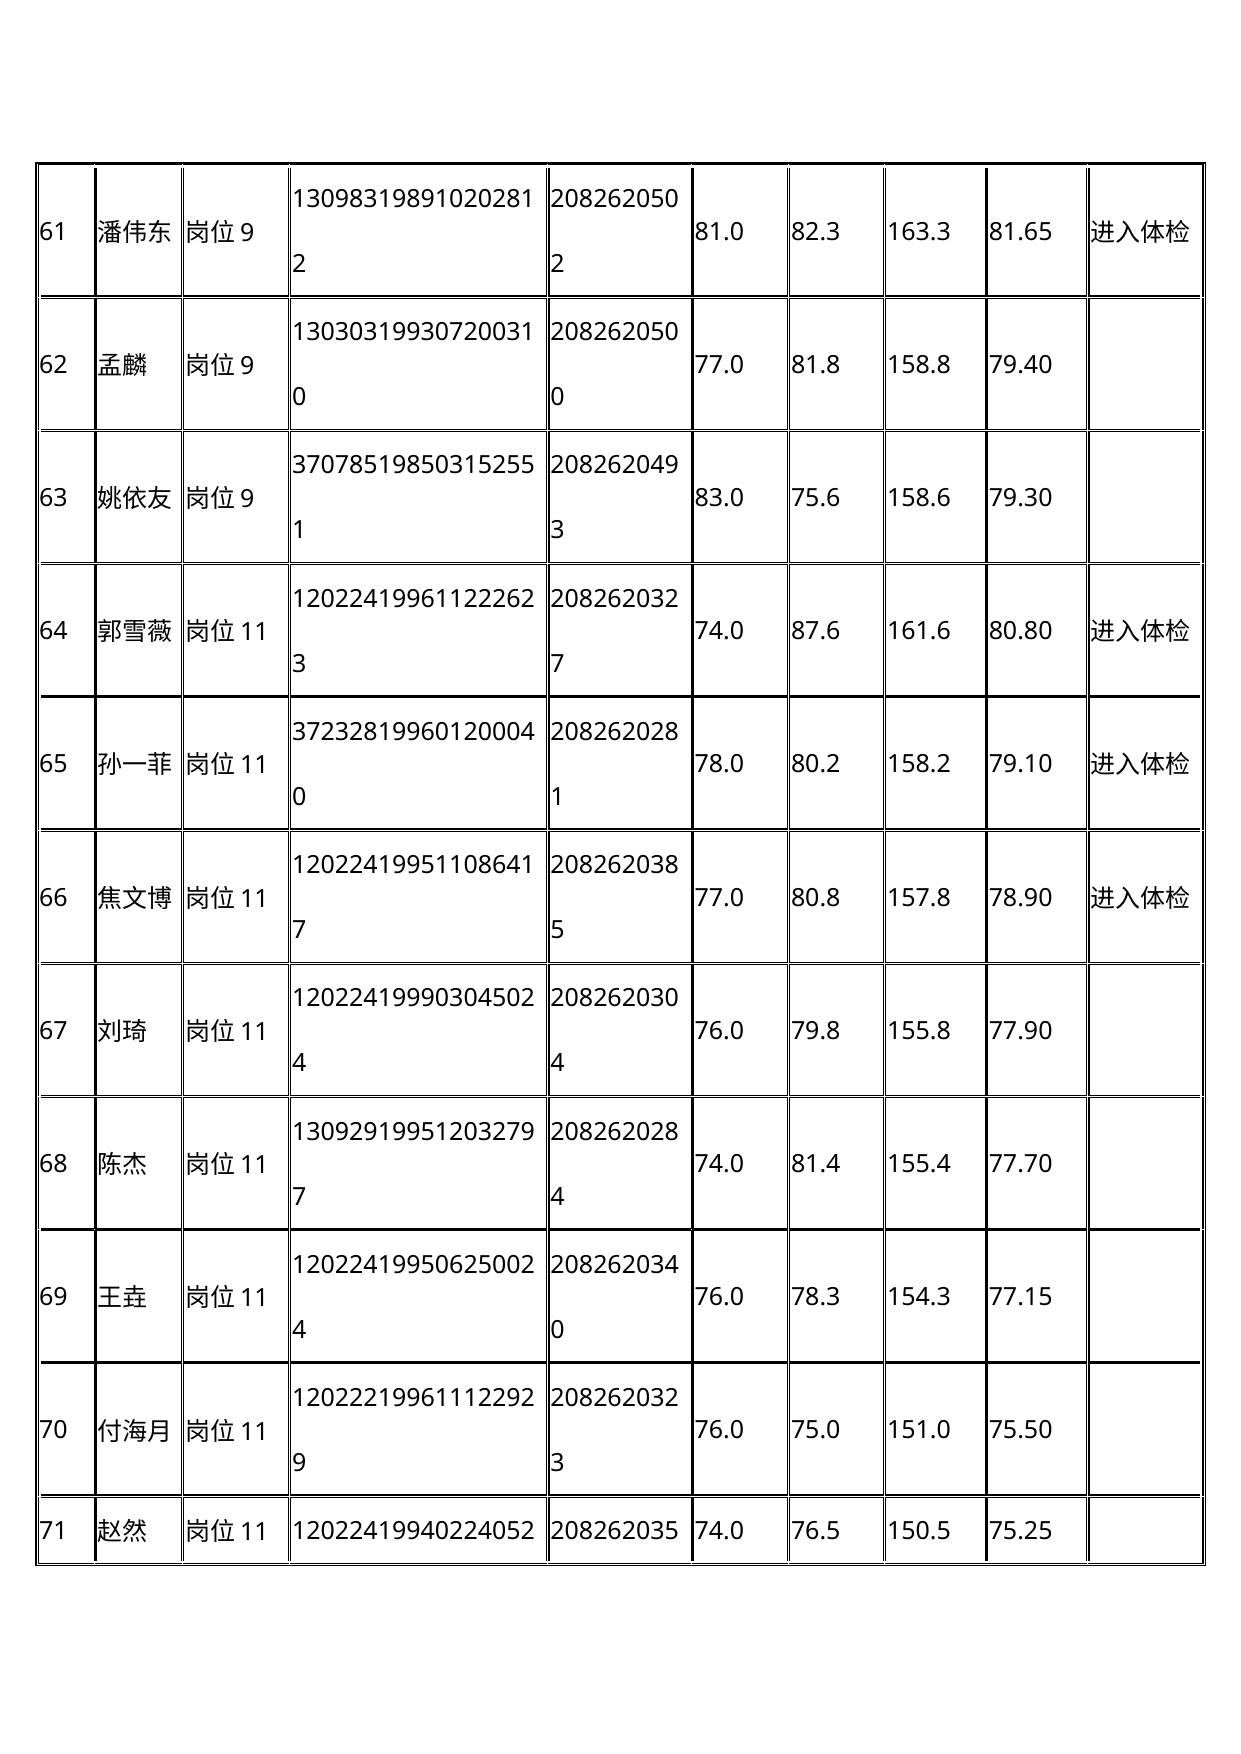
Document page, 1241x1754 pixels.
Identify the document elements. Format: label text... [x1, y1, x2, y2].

table_cell 岗位11 [184, 1364, 288, 1494]
table_cell 80.80 [988, 565, 1086, 695]
table_cell 87.6 [790, 565, 883, 695]
table_cell 付海月 [97, 1364, 181, 1494]
table_cell 进入体检 [1090, 828, 1203, 961]
table_cell 71 [39, 1494, 95, 1562]
table_cell [1090, 961, 1203, 1094]
table_cell 64 [37, 562, 95, 695]
table_cell [1090, 429, 1203, 562]
table_cell 130929199512032797 [291, 1098, 546, 1228]
table_cell 潘伟东 [95, 165, 183, 295]
table_cell 76.0 [694, 1231, 787, 1361]
table_cell 76.5 [789, 1498, 884, 1562]
table_cell 2082620323 [550, 1364, 691, 1494]
table_cell 岗位9 [184, 299, 288, 428]
table_cell 78.90 [988, 832, 1086, 961]
table_cell 75.0 [790, 1364, 883, 1494]
table_cell 77.0 [694, 299, 787, 428]
table_cell 77.0 [694, 832, 787, 961]
table_cell 赵然 [95, 1498, 183, 1562]
table_cell 刘琦 [97, 965, 181, 1094]
table_cell 120224199903045024 [291, 965, 546, 1094]
table_cell 120224199611222623 [291, 565, 546, 695]
table_cell 78.3 [790, 1231, 883, 1361]
table_cell 77.90 [988, 965, 1086, 1094]
table_cell 进入体检 [1088, 165, 1202, 295]
table_cell 岗位11 [184, 1231, 288, 1361]
table_cell 82.3 [789, 165, 884, 295]
table_cell 370785198503152551 [291, 432, 546, 562]
table_cell 2082620340 [550, 1231, 691, 1361]
table_cell 姚依友 [97, 432, 181, 562]
table_cell 79.30 [988, 432, 1086, 562]
table_cell 79.8 [790, 965, 883, 1094]
table_cell [1090, 1095, 1203, 1228]
table_cell 郭雪薇 [97, 565, 181, 695]
table_cell 岗位11 [184, 698, 288, 828]
table_cell 2082620493 [550, 432, 691, 562]
table_cell 74.0 [692, 1498, 788, 1562]
table_cell 154.3 [886, 1231, 985, 1361]
table_cell 158.6 [886, 432, 985, 562]
table_cell 2082620385 [550, 832, 691, 961]
table_cell 2082620327 [550, 565, 691, 695]
table_cell 67 [39, 961, 94, 1094]
table_cell 63 [39, 429, 94, 562]
table_cell [1090, 1228, 1204, 1361]
table_cell 80.2 [790, 698, 883, 828]
table_cell 157.8 [886, 832, 985, 961]
table_cell 75.50 [988, 1364, 1086, 1494]
table_cell 76.0 [694, 1364, 787, 1494]
table_cell 孟麟 [97, 299, 181, 428]
table_cell 进入体检 [1088, 562, 1204, 695]
table_cell 77.70 [988, 1098, 1086, 1228]
table_cell 2082620502 [548, 164, 692, 295]
table_cell 163.3 [885, 165, 986, 295]
table_cell 81.4 [790, 1098, 883, 1228]
table_cell 岗位9 [183, 165, 289, 295]
table_cell 120224199402240526 [290, 1494, 548, 1562]
table_cell 76.0 [694, 965, 787, 1094]
table_cell 61 [39, 164, 95, 295]
table_cell 120222199611122929 [291, 1364, 546, 1494]
table_cell 焦文博 [97, 832, 181, 961]
table_cell 岗位11 [183, 1498, 289, 1562]
table_cell 120224199506250024 [291, 1231, 546, 1361]
table_cell 岗位9 [184, 432, 288, 562]
table_cell 75.25 [986, 1494, 1088, 1562]
table_cell 2082620352 [548, 1498, 692, 1562]
table_cell 155.8 [886, 965, 985, 1094]
table_cell 78.0 [694, 698, 787, 828]
table_cell [1090, 1361, 1202, 1494]
table_cell 80.8 [790, 832, 883, 961]
table_cell 65 [39, 695, 94, 828]
table_cell 2082620304 [550, 965, 691, 1094]
table_cell 68 [39, 1095, 94, 1228]
table_cell 77.15 [988, 1231, 1086, 1361]
table_cell 81.8 [790, 299, 883, 428]
table_cell 83.0 [694, 432, 787, 562]
table_cell 进入体检 [1090, 695, 1202, 828]
table_cell [1088, 1494, 1203, 1562]
table_cell 161.6 [886, 565, 985, 695]
table_cell 151.0 [886, 1364, 985, 1494]
table_cell 岗位11 [184, 565, 288, 695]
table_cell 79.10 [988, 698, 1086, 828]
table_cell 130983198910202812 [290, 164, 548, 295]
table_cell 70 [39, 1361, 94, 1494]
table_cell 372328199601200040 [291, 698, 546, 828]
table_cell 74.0 [694, 565, 787, 695]
table_cell 158.8 [886, 299, 985, 428]
table_cell 岗位11 [184, 965, 288, 1094]
table_cell 81.65 [986, 164, 1088, 295]
table_cell 2082620281 [550, 698, 691, 828]
table_cell 81.0 [692, 165, 788, 295]
table_cell 130303199307200310 [291, 299, 546, 428]
table_cell [1090, 295, 1203, 428]
table_cell 62 [39, 295, 94, 428]
table_cell 69 [37, 1228, 94, 1361]
table_cell 155.4 [886, 1098, 985, 1228]
table_cell 陈杰 [97, 1098, 181, 1228]
table_cell 岗位11 [184, 1098, 288, 1228]
table_cell 王垚 [97, 1231, 181, 1361]
table_cell 2082620500 [550, 299, 691, 428]
table_cell 150.5 [885, 1498, 986, 1562]
table_cell 75.6 [790, 432, 883, 562]
table_cell 120224199511086417 [291, 832, 546, 961]
table_cell 74.0 [694, 1098, 787, 1228]
table_cell 158.2 [886, 698, 985, 828]
table_cell 2082620284 [550, 1098, 691, 1228]
table_cell 孙一菲 [97, 698, 181, 828]
table_cell 岗位11 [184, 832, 288, 961]
table_cell 66 [39, 828, 94, 961]
table_cell 79.40 [988, 299, 1086, 428]
